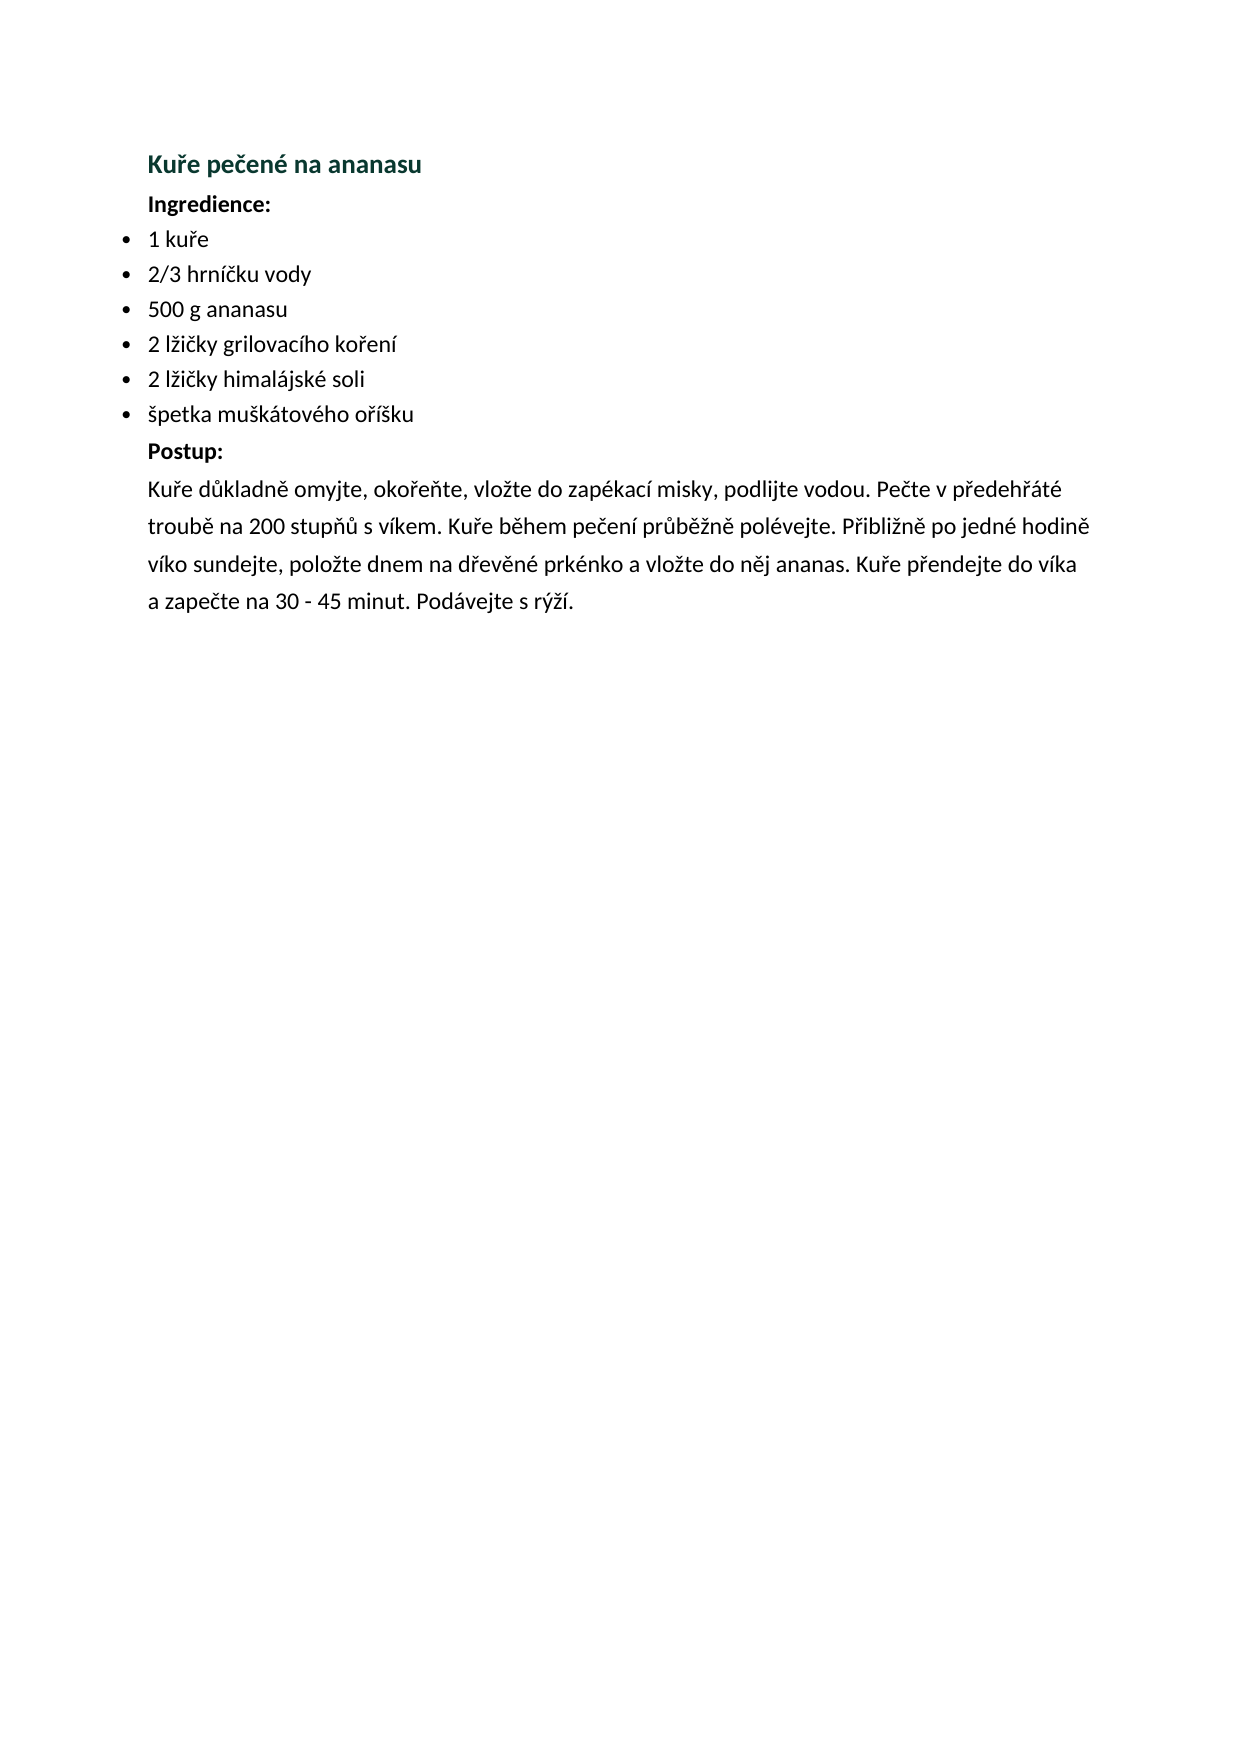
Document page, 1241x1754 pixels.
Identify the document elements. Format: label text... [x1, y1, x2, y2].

list 2/3 hrníčku vody [123, 253, 1093, 288]
list 2 lžičky himalájské soli [123, 358, 1093, 393]
text Ingredience: [148, 181, 1093, 218]
list 500 g ananasu [123, 288, 1093, 323]
text Kuře důkladně omyjte, okořeňte, vložte do zapékací misky, podlijte vodou. Pečte v předehřáté troubě na 200 stupňů s víkem. Kuře během pečení průběžně polévejte. Přibližně po jedné hodině víko sundejte, položte dnem na dřevěné prkénko a vložte do něj ananas. Kuře přendejte do víka a zapečte na 30 - 45 minut. Podávejte s rýží. [148, 466, 1093, 616]
text Kuře pečené na ananasu [148, 148, 1093, 181]
list 1 kuře [123, 218, 1093, 253]
text Postup: [148, 428, 1093, 466]
list 2 lžičky grilovacího koření [123, 323, 1093, 358]
list špetka muškátového oříšku [123, 393, 1093, 428]
